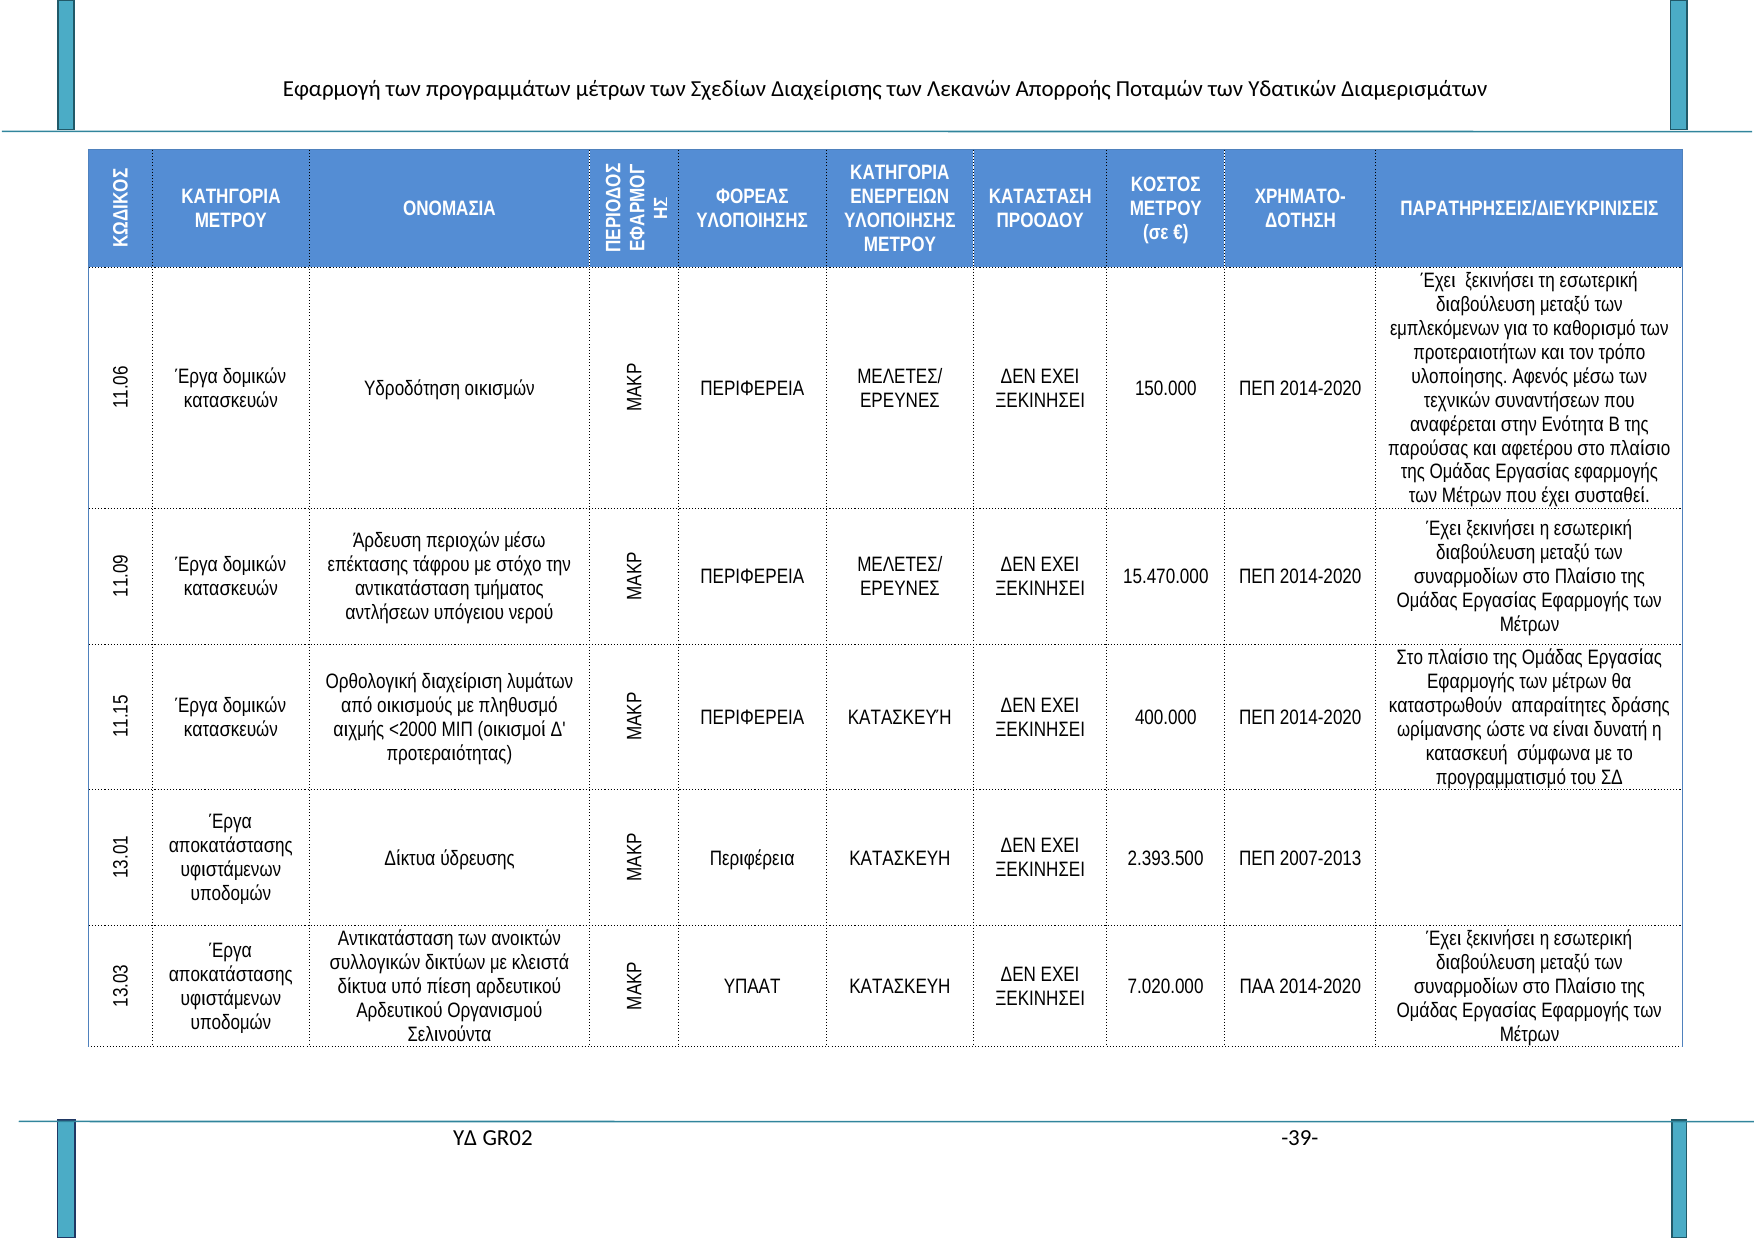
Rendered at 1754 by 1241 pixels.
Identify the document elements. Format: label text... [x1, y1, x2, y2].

table_cell ΠΕΠ 2014-2020 [1225, 267, 1376, 507]
table_cell Έχει ξεκινήσει η εσωτερική διαβούλευση μεταξύ των συναρμοδίων στο Πλαίσιο της Ομάδας Εργασίας Εφαρμογής των Μέτρων [1376, 925, 1682, 1046]
table_cell 150.000 [1106, 267, 1224, 507]
table_cell 2.393.500 [1106, 789, 1224, 925]
table_cell ΔΕΝ ΕΧΕΙ ΞΕΚΙΝΗΣΕΙ [974, 267, 1106, 507]
table_cell ΠΕΡΙΦΕΡΕΙΑ [678, 508, 826, 644]
table_header ΧΡΗΜΑΤΟ-ΔΟΤΗΣΗ [1225, 150, 1376, 267]
table_cell ΜΑΚΡ [590, 925, 678, 1046]
table_cell Περιφέρεια [678, 789, 826, 925]
table_cell Στο πλαίσιο της Ομάδας Εργασίας Εφαρμογής των μέτρων θα καταστρωθούν απαραίτητες δράσης ωρίμανσης ώστε να είναι δυνατή η κατασκευή σύμφωνα με το προγραμματισμό του ΣΔ [1376, 644, 1682, 789]
table_cell ΠΕΠ 2014-2020 [1225, 644, 1376, 789]
table_cell 15.470.000 [1106, 508, 1224, 644]
table_cell [1376, 789, 1682, 925]
table_cell ΠΕΠ 2014-2020 [1225, 508, 1376, 644]
table_cell Αντικατάσταση των ανοικτών συλλογικών δικτύων με κλειστά δίκτυα υπό πίεση αρδευτικού Αρδευτικού Οργανισμού Σελινούντα [309, 925, 589, 1046]
table_header ΚΩΔΙΚΟΣ [89, 150, 152, 267]
table_cell ΜΑΚΡ [590, 508, 678, 644]
table_cell Υδροδότηση οικισμών [309, 267, 589, 507]
table_header ΚΑΤΗΓΟΡΙΑ ΜΕΤΡΟΥ [152, 150, 309, 267]
table_header ΠΕΡΙΟΔΟΣ ΕΦΑΡΜΟΓΗΣ [590, 150, 678, 267]
table_cell ΠΕΡΙΦΕΡΕΙΑ [678, 267, 826, 507]
table_cell 13.01 [89, 789, 152, 925]
table_cell Έργα δομικών κατασκευών [152, 644, 309, 789]
table_cell 13.03 [89, 925, 152, 1046]
table_cell 11.15 [89, 644, 152, 789]
table_cell ΔΕΝ ΕΧΕΙ ΞΕΚΙΝΗΣΕΙ [974, 789, 1106, 925]
table_cell Έργα δομικών κατασκευών [152, 267, 309, 507]
table_cell ΥΠΑΑΤ [678, 925, 826, 1046]
table_cell Έχει ξεκινήσει τη εσωτερική διαβούλευση μεταξύ των εμπλεκόμενων για το καθορισμό των προτεραιοτήτων και τον τρόπο υλοποίησης. Αφενός μέσω των τεχνικών συναντήσεων που αναφέρεται στην Ενότητα Β της παρούσας και αφετέρου στο πλαίσιο της Ομάδας Εργασίας εφαρμογής των Μέτρων που έχει συσταθεί. [1376, 267, 1682, 507]
table_cell ΔΕΝ ΕΧΕΙ ΞΕΚΙΝΗΣΕΙ [974, 508, 1106, 644]
table_cell 11.09 [89, 508, 152, 644]
table_cell Ορθολογική διαχείριση λυμάτων από οικισμούς με πληθυσμό αιχμής <2000 ΜΙΠ (οικισμοί Δ' προτεραιότητας) [309, 644, 589, 789]
table_cell ΚΑΤΑΣΚΕΥΗ [826, 925, 973, 1046]
table_header ΠΑΡΑΤΗΡΗΣΕΙΣ/ΔΙΕΥΚΡΙΝΙΣΕΙΣ [1376, 150, 1682, 267]
table_cell Άρδευση περιοχών μέσω επέκτασης τάφρου με στόχο την αντικατάσταση τμήματος αντλήσεων υπόγειου νερού [309, 508, 589, 644]
table_header ΚΟΣΤΟΣ ΜΕΤΡΟΥ (σε €) [1106, 150, 1224, 267]
table_header ΦΟΡΕΑΣ ΥΛΟΠΟΙΗΣΗΣ [678, 150, 826, 267]
table_cell Έργα αποκατάστασης υφιστάμενων υποδομών [152, 925, 309, 1046]
table_cell 7.020.000 [1106, 925, 1224, 1046]
table_cell 400.000 [1106, 644, 1224, 789]
table_cell ΠΕΠ 2007-2013 [1225, 789, 1376, 925]
table_cell Έχει ξεκινήσει η εσωτερική διαβούλευση μεταξύ των συναρμοδίων στο Πλαίσιο της Ομάδας Εργασίας Εφαρμογής των Μέτρων [1376, 508, 1682, 644]
table_header ΟΝΟΜΑΣΙΑ [309, 150, 589, 267]
table_cell Δίκτυα ύδρευσης [309, 789, 589, 925]
table_cell Έργα αποκατάστασης υφιστάμενων υποδομών [152, 789, 309, 925]
table_cell ΜΑΚΡ [590, 789, 678, 925]
table_cell ΜΕΛΕΤΕΣ/ ΕΡΕΥΝΕΣ [826, 267, 973, 507]
table_cell ΔΕΝ ΕΧΕΙ ΞΕΚΙΝΗΣΕΙ [974, 925, 1106, 1046]
table_cell ΠΑΑ 2014-2020 [1225, 925, 1376, 1046]
table_cell ΜΑΚΡ [590, 644, 678, 789]
table_cell ΠΕΡΙΦΕΡΕΙΑ [678, 644, 826, 789]
table_cell ΜΕΛΕΤΕΣ/ ΕΡΕΥΝΕΣ [826, 508, 973, 644]
table_cell ΔΕΝ ΕΧΕΙ ΞΕΚΙΝΗΣΕΙ [974, 644, 1106, 789]
table_cell ΚΑΤΑΣΚΕΥΉ [826, 644, 973, 789]
table_cell ΜΑΚΡ [590, 267, 678, 507]
table_cell ΚΑΤΑΣΚΕΥΗ [826, 789, 973, 925]
table_cell 11.06 [89, 267, 152, 507]
table_cell Έργα δομικών κατασκευών [152, 508, 309, 644]
table_header ΚΑΤΗΓΟΡΙΑ ΕΝΕΡΓΕΙΩΝ ΥΛΟΠΟΙΗΣΗΣ ΜΕΤΡΟΥ [826, 150, 973, 267]
table_header ΚΑΤΑΣΤΑΣΗ ΠΡΟΟΔΟΥ [974, 150, 1106, 267]
